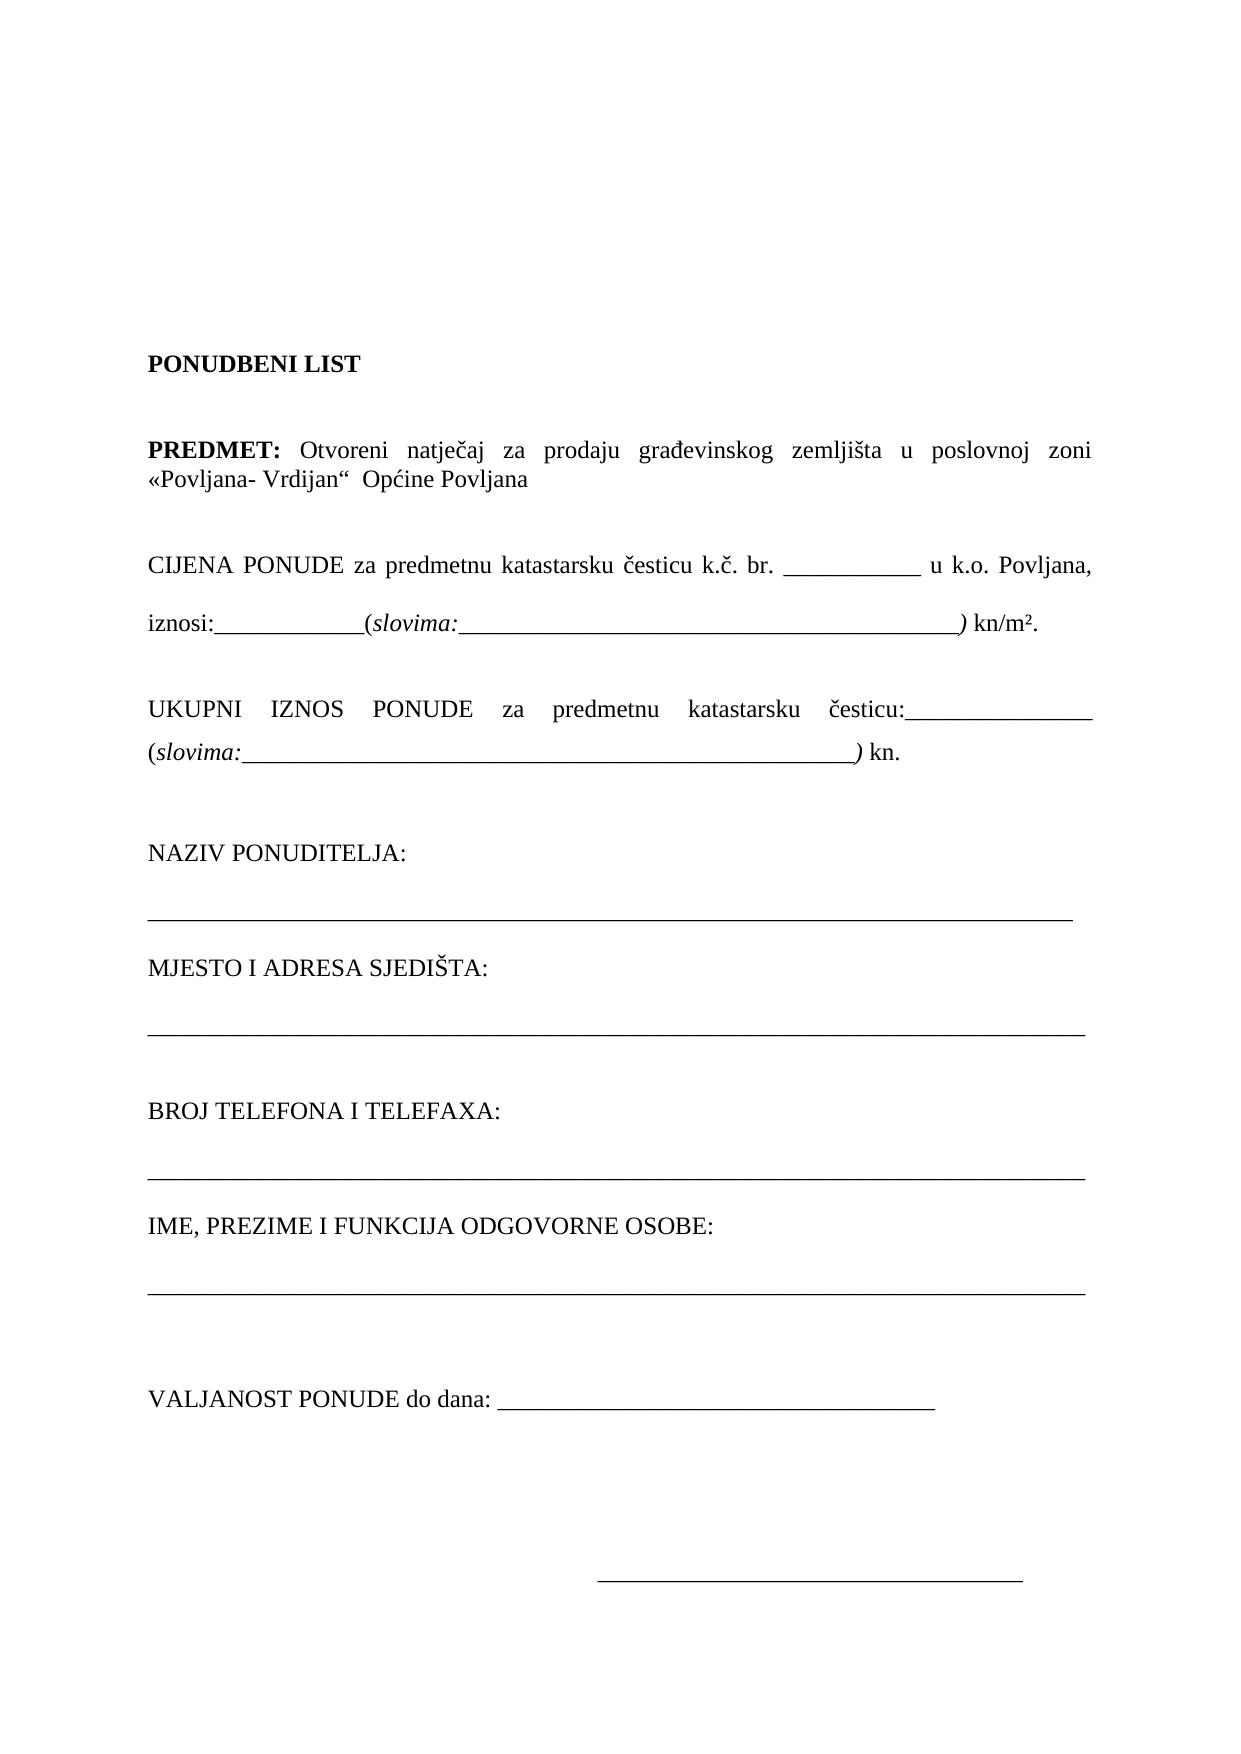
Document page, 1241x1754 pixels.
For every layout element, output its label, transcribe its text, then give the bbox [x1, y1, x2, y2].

text UKUPNI IZNOS PONUDE za predmetnu katastarsku česticu:_______________ (slovima:_________________________________________________) kn. [148, 694, 1093, 766]
text NAZIV PONUDITELJA: [148, 838, 1093, 866]
text MJESTO I ADRESA SJEDIŠTA: [148, 953, 1093, 981]
text PREDMET: Otvoreni natječaj za prodaju građevinskog zemljišta u poslovnoj zoni «Povljana- Vrdijan“ Općine Povljana [148, 435, 1093, 493]
text IME, PREZIME I FUNKCIJA ODGOVORNE OSOBE: [148, 1211, 1093, 1240]
text ___________________________________________________________________________ [148, 1269, 1093, 1298]
text CIJENA PONUDE za predmetnu katastarsku česticu k.č. br. ___________ u k.o. Povljana, iznosi:____________(slovima:________________________________________) kn/m². [148, 550, 1093, 636]
text VALJANOST PONUDE do dana: ___________________________________ [148, 1384, 1093, 1413]
text PONUDBENI LIST [148, 349, 1093, 378]
text __________________________________________________________________________ [148, 895, 1093, 924]
text __________________________________ [148, 1556, 1093, 1585]
text ___________________________________________________________________________ [148, 1154, 1093, 1183]
text BROJ TELEFONA I TELEFAXA: [148, 1096, 1093, 1125]
text ___________________________________________________________________________ [148, 1010, 1093, 1039]
